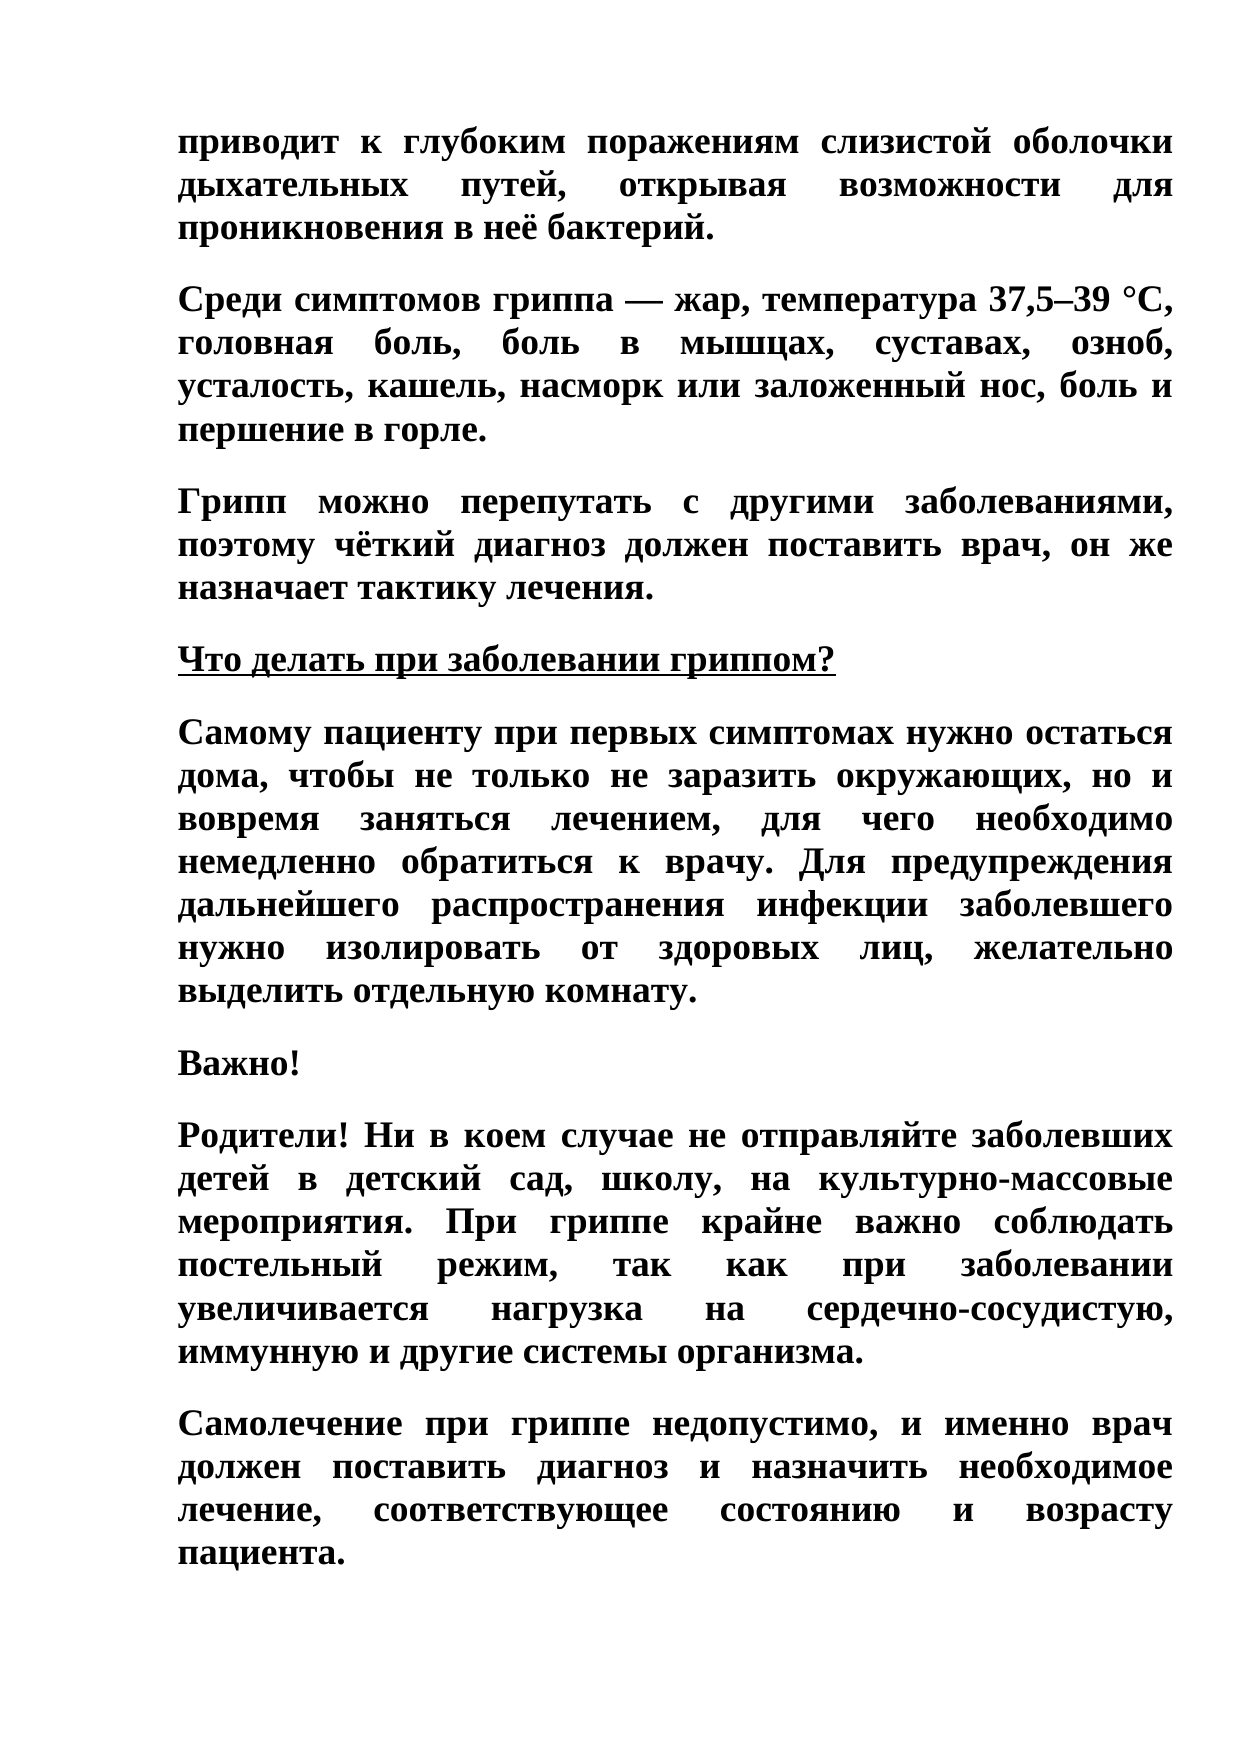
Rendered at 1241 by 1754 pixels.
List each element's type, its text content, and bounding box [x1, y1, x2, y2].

text Самому пациенту при первых симптомах нужно остаться дома, чтобы не только не заразить окружающих, но и вовремя заняться лечением, для чего необходимо немедленно обратиться к врачу. Для предупреждения дальнейшего распространения инфекции заболевшего нужно изолировать от здоровых лиц, желательно выделить отдельную комнату. [177, 709, 1174, 1011]
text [177, 118, 1174, 247]
text Что делать при заболевании гриппом? [177, 637, 1174, 680]
text Важно! [177, 1040, 1174, 1083]
text Самолечение при гриппе недопустимо, и именно врач должен поставить диагноз и назначить необходимое лечение, соответствующее состоянию и возрасту пациента. [177, 1400, 1174, 1573]
text Родители! Ни в коем случае не отправляйте заболевших детей в детский сад, школу, на культурно-массовые мероприятия. При гриппе крайне важно соблюдать постельный режим, так как при заболевании увеличивается нагрузка на сердечно-сосудистую, иммунную и другие системы организма. [177, 1112, 1174, 1371]
text Среди симптомов гриппа — жар, температура 37,5–39 °С, головная боль, боль в мышцах, суставах, озноб, усталость, кашель, насморк или заложенный нос, боль и першение в горле. [177, 277, 1174, 449]
text Грипп можно перепутать с другими заболеваниями, поэтому чёткий диагноз должен поставить врач, он же назначает тактику лечения. [177, 478, 1174, 608]
